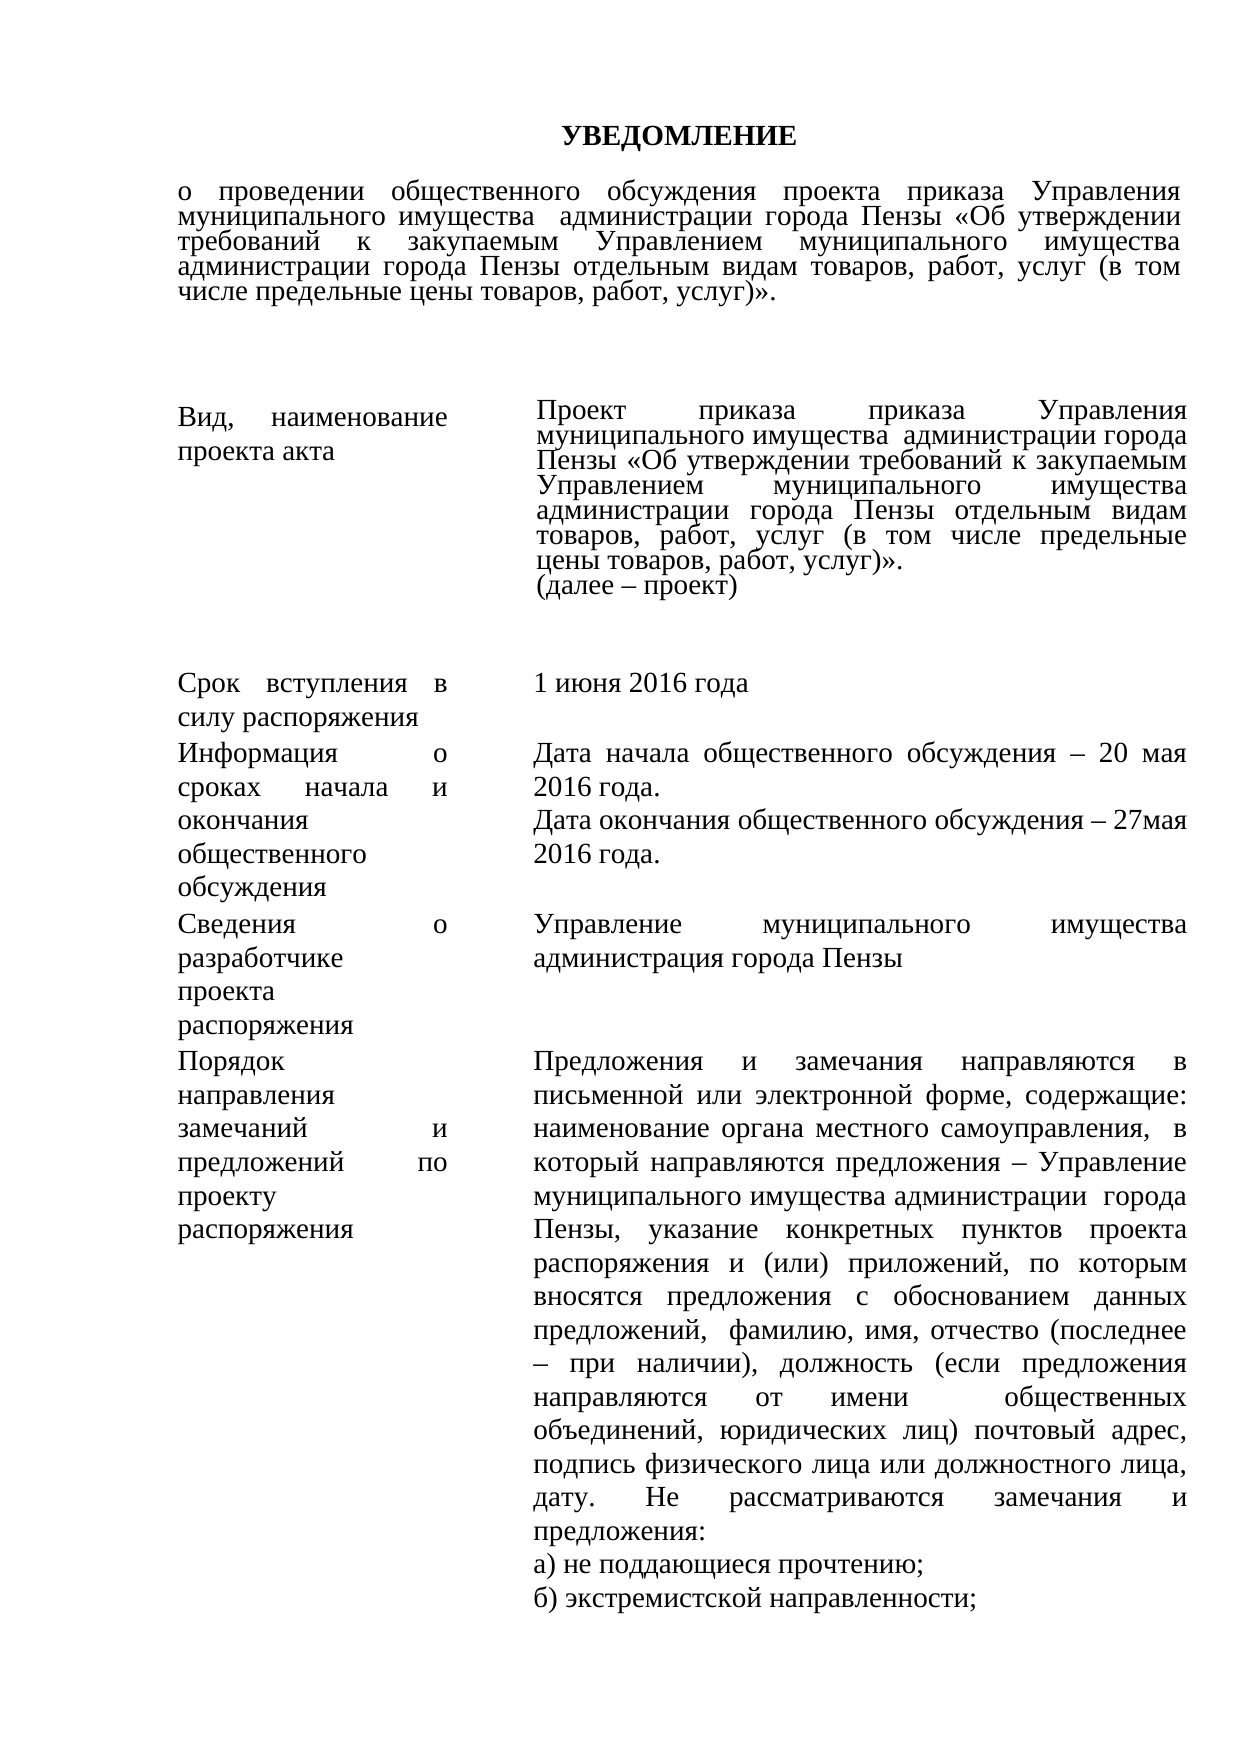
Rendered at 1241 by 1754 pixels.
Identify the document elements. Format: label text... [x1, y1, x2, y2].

text УВЕДОМЛЕНИЕ [177, 118, 1181, 152]
table_cell Дата начала общественного обсуждения – 20 мая 2016 года. Дата окончания общественного обсуждения – 27мая 2016 года. [535, 734, 1189, 904]
table_header Вид, наименование проекта акта [176, 398, 534, 663]
table_cell Срок вступления в силу распоряжения [176, 664, 534, 734]
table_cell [535, 1042, 1189, 1615]
table_cell Информация о сроках начала и окончания общественного обсуждения [176, 734, 534, 904]
table_cell 1 июня 2016 года [535, 664, 1189, 734]
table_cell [176, 1042, 534, 1615]
table_cell Сведения о разработчике проекта распоряжения [176, 905, 534, 1042]
table_cell Управление муниципального имущества администрация города Пензы [535, 905, 1189, 1042]
text о проведении общественного обсуждения проекта приказа Управления муниципального имущества администрации города Пензы «Об утверждении требований к закупаемым Управлением муниципального имущества администрации города Пензы отдельным видам товаров, работ, услуг (в том числе предельные цены товаров, работ, услуг)». [177, 181, 1181, 306]
table_header Проект приказа приказа Управления муниципального имущества администрации города Пензы «Об утверждении требований к закупаемым Управлением муниципального имущества администрации города Пензы отдельным видам товаров, работ, услуг (в том числе предельные цены товаров, работ, услуг)». (далее – проект) [535, 398, 1189, 663]
